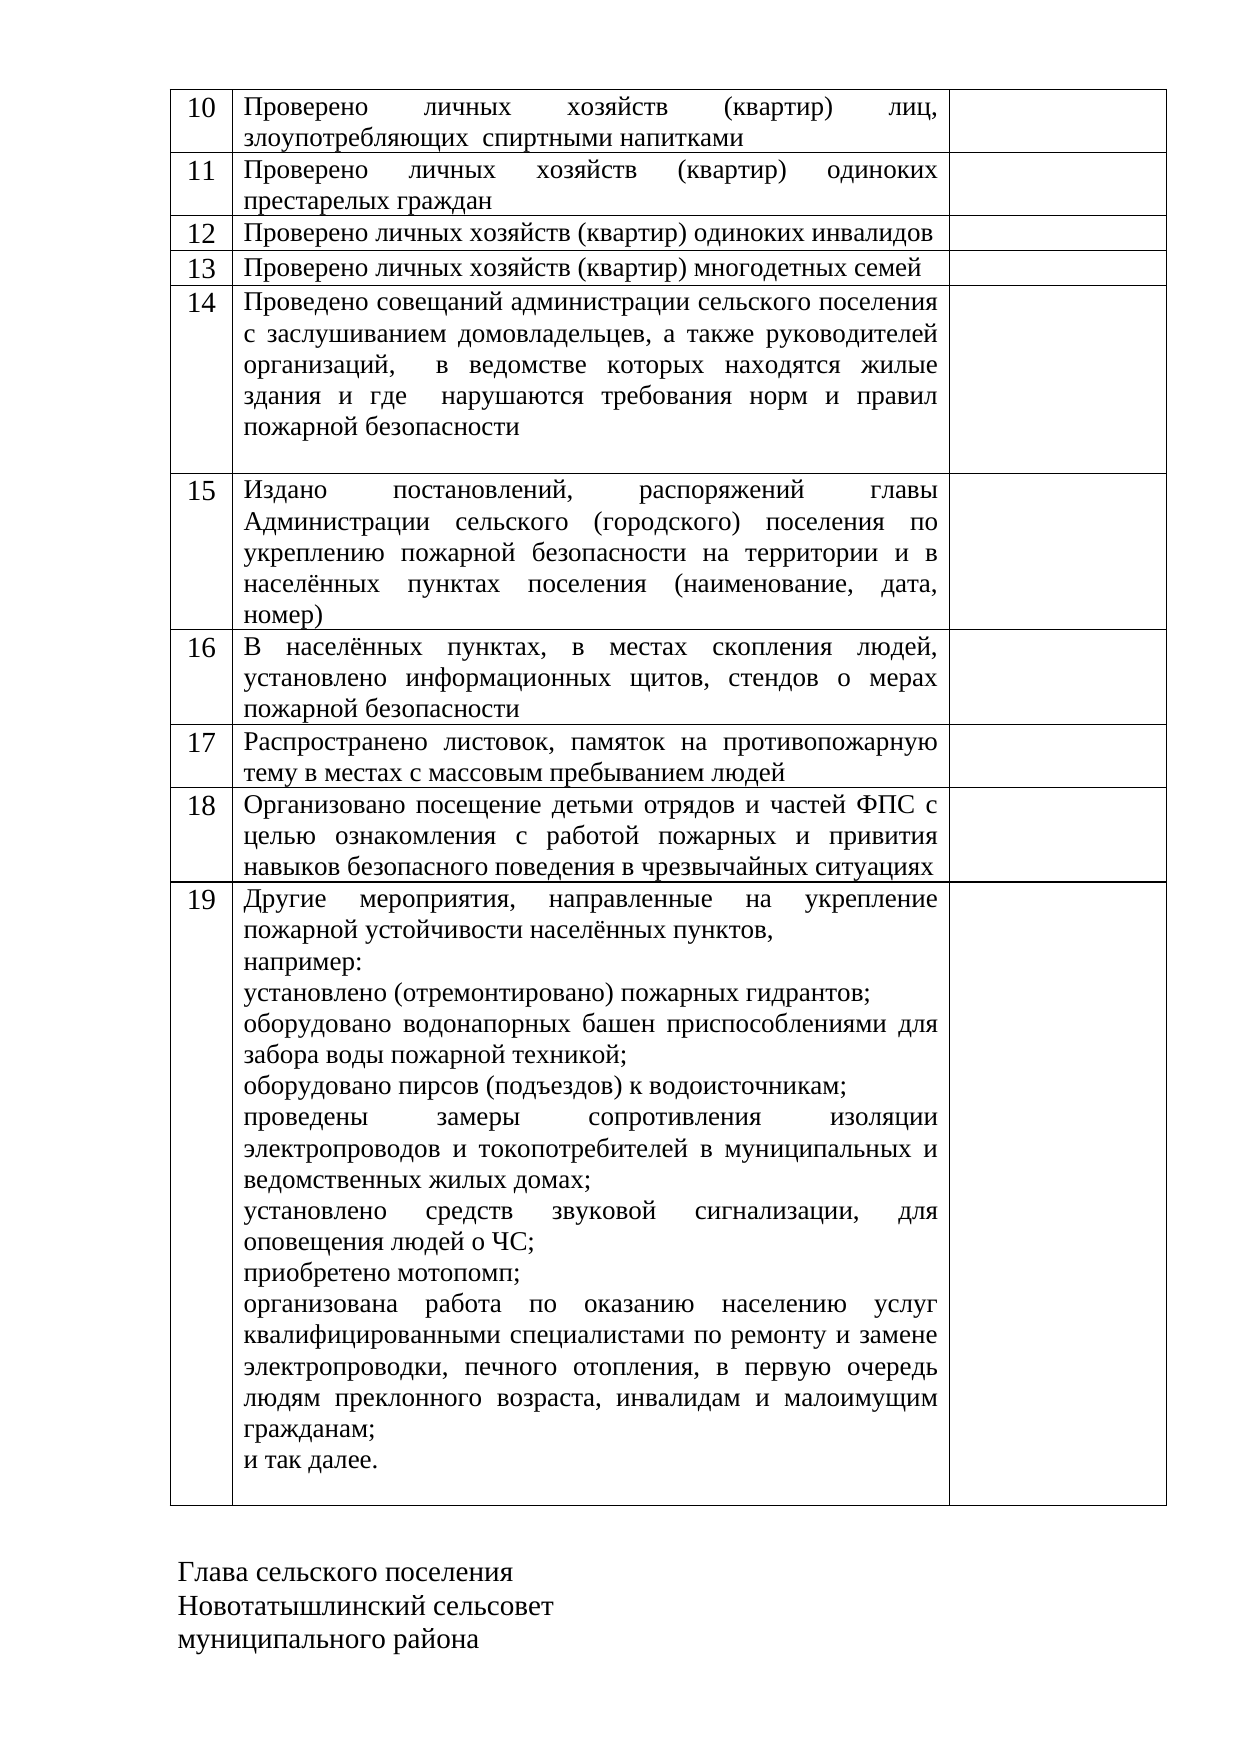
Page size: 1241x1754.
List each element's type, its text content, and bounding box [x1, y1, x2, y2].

table_cell Проведено совещаний администрации сельского поселения с заслушиванием домовладельцев, а также руководителей организаций, в ведомстве которых находятся жилые здания и где нарушаются требования норм и правил пожарной безопасности [233, 286, 949, 472]
text Новотатышлинский сельсовет [177, 1588, 1167, 1622]
table_cell [950, 90, 1166, 152]
table_cell 15 [171, 474, 232, 629]
table_cell Другие мероприятия, направленные на укрепление пожарной устойчивости населённых пунктов, например: установлено (отремонтировано) пожарных гидрантов; оборудовано водонапорных башен приспособлениями для забора воды пожарной техникой; оборудовано пирсов (подъездов) к водоисточникам; проведены замеры сопротивления изоляции электропроводов и токопотребителей в муниципальных и ведомственных жилых домах; установлено средств звуковой сигнализации, для оповещения людей о ЧС; приобретено мотопомп; организована работа по оказанию населению услуг квалифицированными специалистами по ремонту и замене электропроводки, печного отопления, в первую очередь людям преклонного возраста, инвалидам и малоимущим гражданам; и так далее. [233, 883, 949, 1505]
text муниципального района [177, 1622, 1167, 1655]
table_cell 12 [171, 216, 232, 250]
table_cell Проверено личных хозяйств (квартир) лиц, злоупотребляющих спиртными напитками [233, 90, 949, 152]
table_cell [950, 216, 1166, 250]
table_cell 10 [171, 90, 232, 152]
table_cell Организовано посещение детьми отрядов и частей ФПС с целью ознакомления с работой пожарных и привития навыков безопасного поведения в чрезвычайных ситуациях [233, 788, 949, 881]
table_cell 19 [171, 883, 232, 1505]
table_cell [950, 153, 1166, 215]
table_cell Проверено личных хозяйств (квартир) многодетных семей [233, 251, 949, 284]
table_cell 11 [171, 153, 232, 215]
table_cell [950, 630, 1166, 724]
table_cell [950, 474, 1166, 629]
table_cell [950, 788, 1166, 881]
table_cell Распространено листовок, памяток на противопожарную тему в местах с массовым пребыванием людей [233, 725, 949, 787]
table_cell [950, 251, 1166, 284]
table_cell [950, 725, 1166, 787]
table_cell Проверено личных хозяйств (квартир) одиноких престарелых граждан [233, 153, 949, 215]
table_cell 17 [171, 725, 232, 787]
table_cell [950, 286, 1166, 472]
table_cell [950, 883, 1166, 1505]
table_cell 13 [171, 251, 232, 284]
table_cell 16 [171, 630, 232, 724]
table_cell 14 [171, 286, 232, 472]
text Глава сельского поселения [177, 1554, 1167, 1588]
table_cell В населённых пунктах, в местах скопления людей, установлено информационных щитов, стендов о мерах пожарной безопасности [233, 630, 949, 724]
table_cell Издано постановлений, распоряжений главы Администрации сельского (городского) поселения по укреплению пожарной безопасности на территории и в населённых пунктах поселения (наименование, дата, номер) [233, 474, 949, 629]
table_cell Проверено личных хозяйств (квартир) одиноких инвалидов [233, 216, 949, 250]
table_cell 18 [171, 788, 232, 881]
